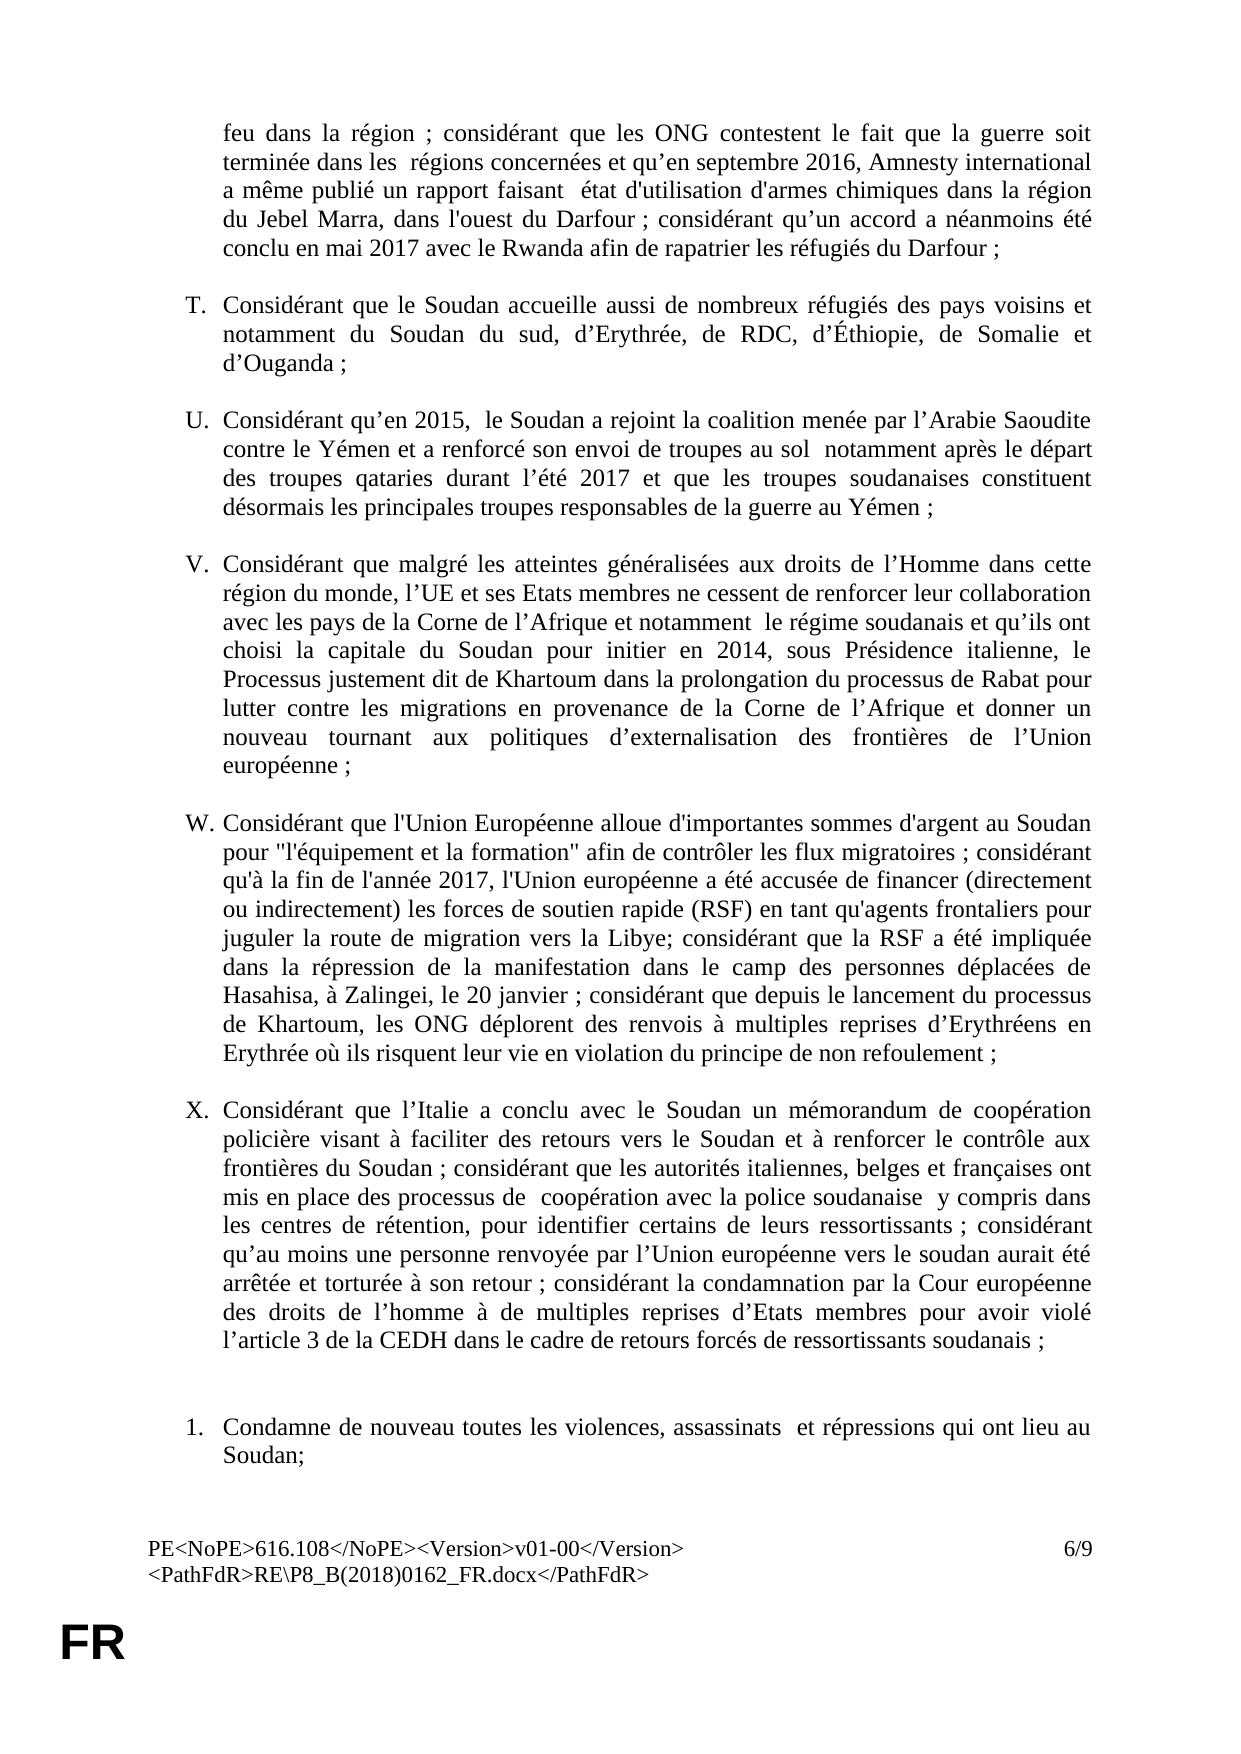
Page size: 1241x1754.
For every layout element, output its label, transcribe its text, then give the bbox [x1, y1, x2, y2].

list Condamne de nouveau toutes les violences, assassinats et répressions qui ont lieu au Soudan; [185, 1412, 1092, 1469]
list Considérant qu’en 2015, le Soudan a rejoint la coalition menée par l’Arabie Saoudite contre le Yémen et a renforcé son envoi de troupes au sol notamment après le départ des troupes qataries durant l’été 2017 et que les troupes soudanaises constituent désormais les principales troupes responsables de la guerre au Yémen ; [185, 406, 1092, 521]
list Considérant que le Soudan accueille aussi de nombreux réfugiés des pays voisins et notamment du Soudan du sud, d’Erythrée, de RDC, d’Éthiopie, de Somalie et d’Ouganda ; [185, 291, 1092, 377]
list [185, 118, 1092, 262]
list Considérant que malgré les atteintes généralisées aux droits de l’Homme dans cette région du monde, l’UE et ses Etats membres ne cessent de renforcer leur collaboration avec les pays de la Corne de l’Afrique et notamment le régime soudanais et qu’ils ont choisi la capitale du Soudan pour initier en 2014, sous Présidence italienne, le Processus justement dit de Khartoum dans la prolongation du processus de Rabat pour lutter contre les migrations en provenance de la Corne de l’Afrique et donner un nouveau tournant aux politiques d’externalisation des frontières de l’Union européenne ; [185, 549, 1092, 779]
list Considérant que l'Union Européenne alloue d'importantes sommes d'argent au Soudan pour "l'équipement et la formation" afin de contrôler les flux migratoires ; considérant qu'à la fin de l'année 2017, l'Union européenne a été accusée de financer (directement ou indirectement) les forces de soutien rapide (RSF) en tant qu'agents frontaliers pour juguler la route de migration vers la Libye; considérant que la RSF a été impliquée dans la répression de la manifestation dans le camp des personnes déplacées de Hasahisa, à Zalingei, le 20 janvier ; considérant que depuis le lancement du processus de Khartoum, les ONG déplorent des renvois à multiples reprises d’Erythréens en Erythrée où ils risquent leur vie en violation du principe de non refoulement ; [185, 808, 1092, 1067]
list Considérant que l’Italie a conclu avec le Soudan un mémorandum de coopération policière visant à faciliter des retours vers le Soudan et à renforcer le contrôle aux frontières du Soudan ; considérant que les autorités italiennes, belges et françaises ont mis en place des processus de coopération avec la police soudanaise y compris dans les centres de rétention, pour identifier certains de leurs ressortissants ; considérant qu’au moins une personne renvoyée par l’Union européenne vers le soudan aurait été arrêtée et torturée à son retour ; considérant la condamnation par la Cour européenne des droits de l’homme à de multiples reprises d’Etats membres pour avoir violé l’article 3 de la CEDH dans le cadre de retours forcés de ressortissants soudanais ; [185, 1096, 1092, 1354]
